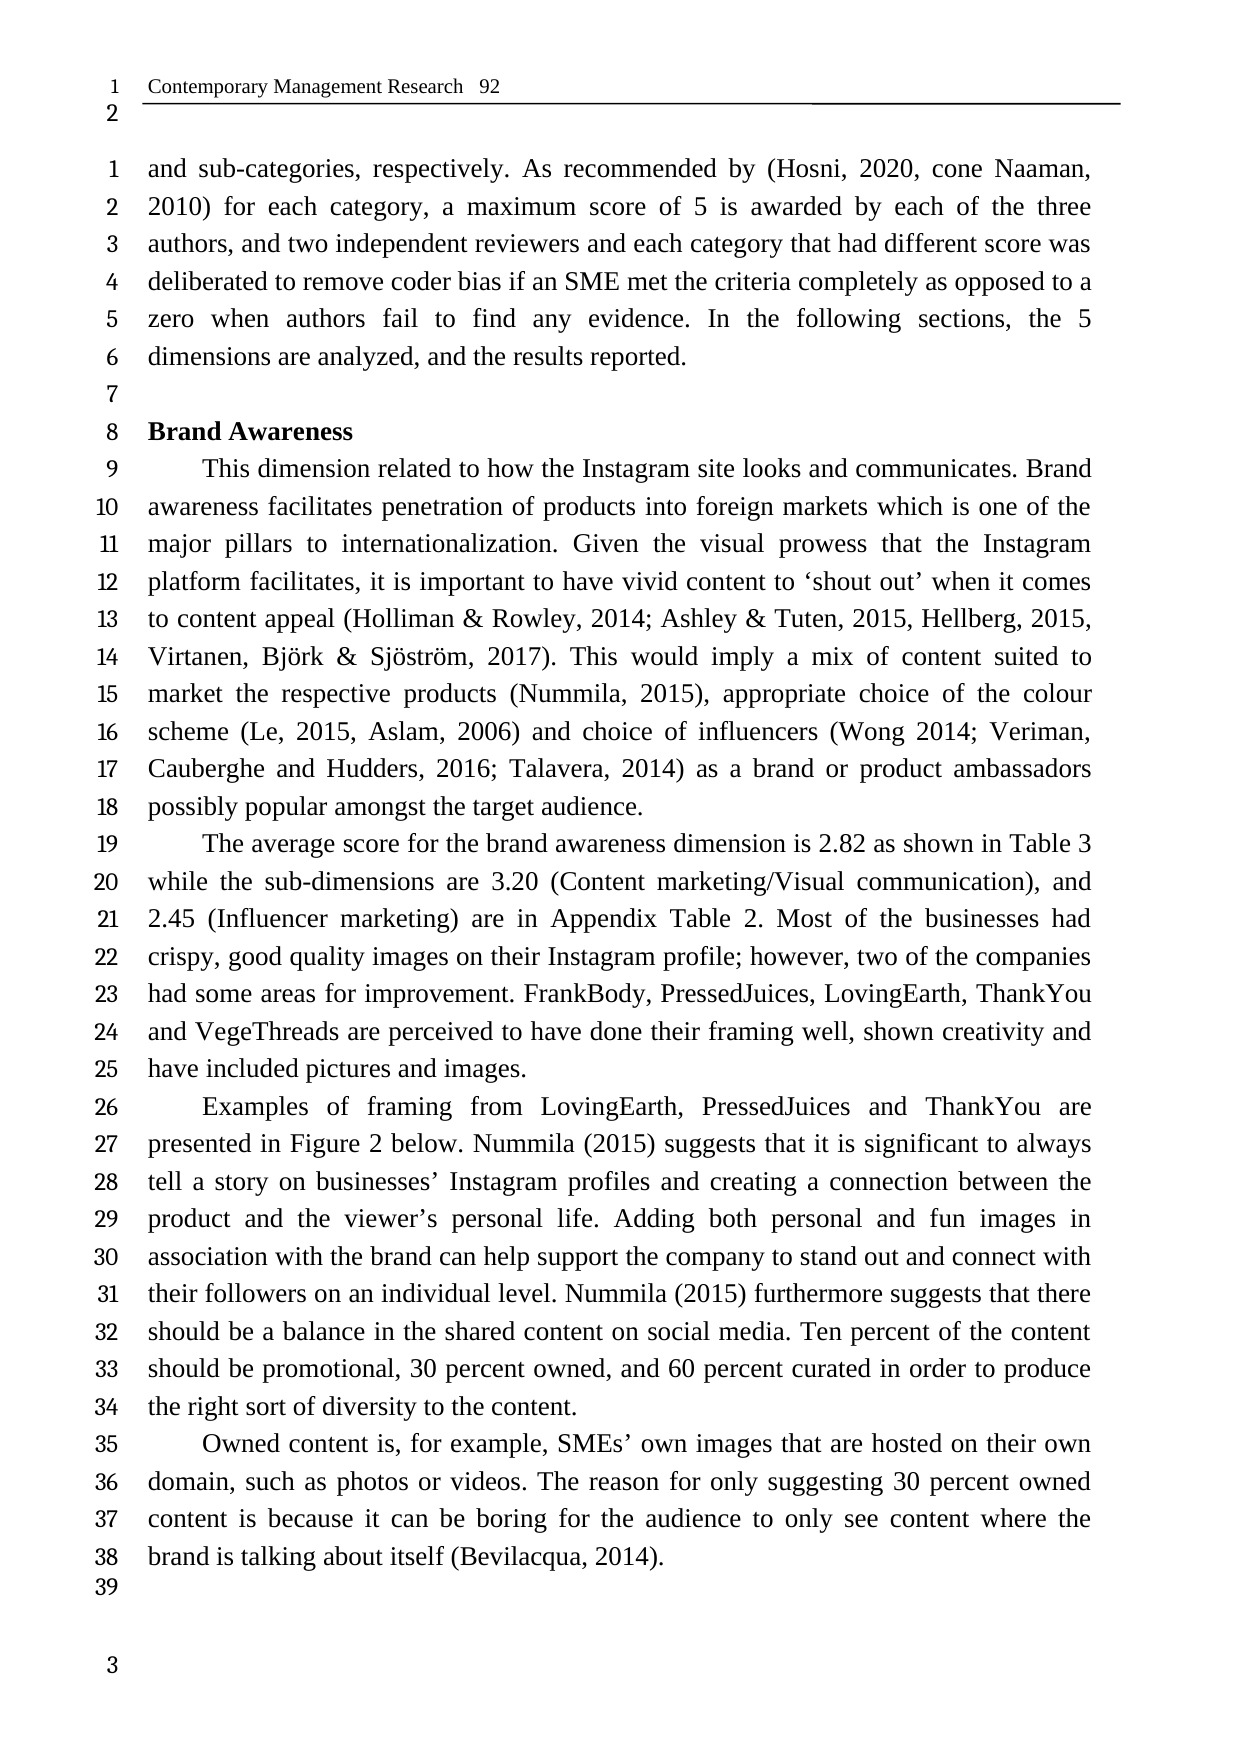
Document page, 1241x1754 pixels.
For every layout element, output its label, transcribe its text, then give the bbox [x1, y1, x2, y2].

text Examples of framing from LovingEarth, PressedJuices and ThankYou are presented in Figure 2 below. Nummila (2015) suggests that it is significant to always tell a story on businesses’ Instagram profiles and creating a connection between the product and the viewer’s personal life. Adding both personal and fun images in association with the brand can help support the company to stand out and connect with their followers on an individual level. Nummila (2015) furthermore suggests that there should be a balance in the shared content on social media. Ten percent of the content should be promotional, 30 percent owned, and 60 percent curated in order to produce the right sort of diversity to the content. [148, 1085, 1093, 1423]
text Brand Awareness [148, 410, 1093, 448]
text Owned content is, for example, SMEs’ own images that are hosted on their own domain, such as photos or videos. The reason for only suggesting 30 percent owned content is because it can be boring for the audience to only see content where the brand is talking about itself (Bevilacqua, 2014). [148, 1423, 1093, 1573]
text This dimension related to how the Instagram site looks and communicates. Brand awareness facilitates penetration of products into foreign markets which is one of the major pillars to internationalization. Given the visual prowess that the Instagram platform facilitates, it is important to have vivid content to ‘shout out’ when it comes to content appeal (Holliman & Rowley, 2014; Ashley & Tuten, 2015, Hellberg, 2015, Virtanen, Björk & Sjöström, 2017). This would imply a mix of content suited to market the respective products (Nummila, 2015), appropriate choice of the colour scheme (Le, 2015, Aslam, 2006) and choice of influencers (Wong 2014; Veriman, Cauberghe and Hudders, 2016; Talavera, 2014) as a brand or product ambassadors possibly popular amongst the target audience. [148, 448, 1093, 823]
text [148, 148, 1093, 373]
text The average score for the brand awareness dimension is 2.82 as shown in Table 3 while the sub-dimensions are 3.20 (Content marketing/Visual communication), and 2.45 (Influencer marketing) are in Appendix Table 2. Most of the businesses had crispy, good quality images on their Instagram profile; however, two of the companies had some areas for improvement. FrankBody, PressedJuices, LovingEarth, ThankYou and VegeThreads are perceived to have done their framing well, shown creativity and have included pictures and images. [148, 823, 1093, 1085]
